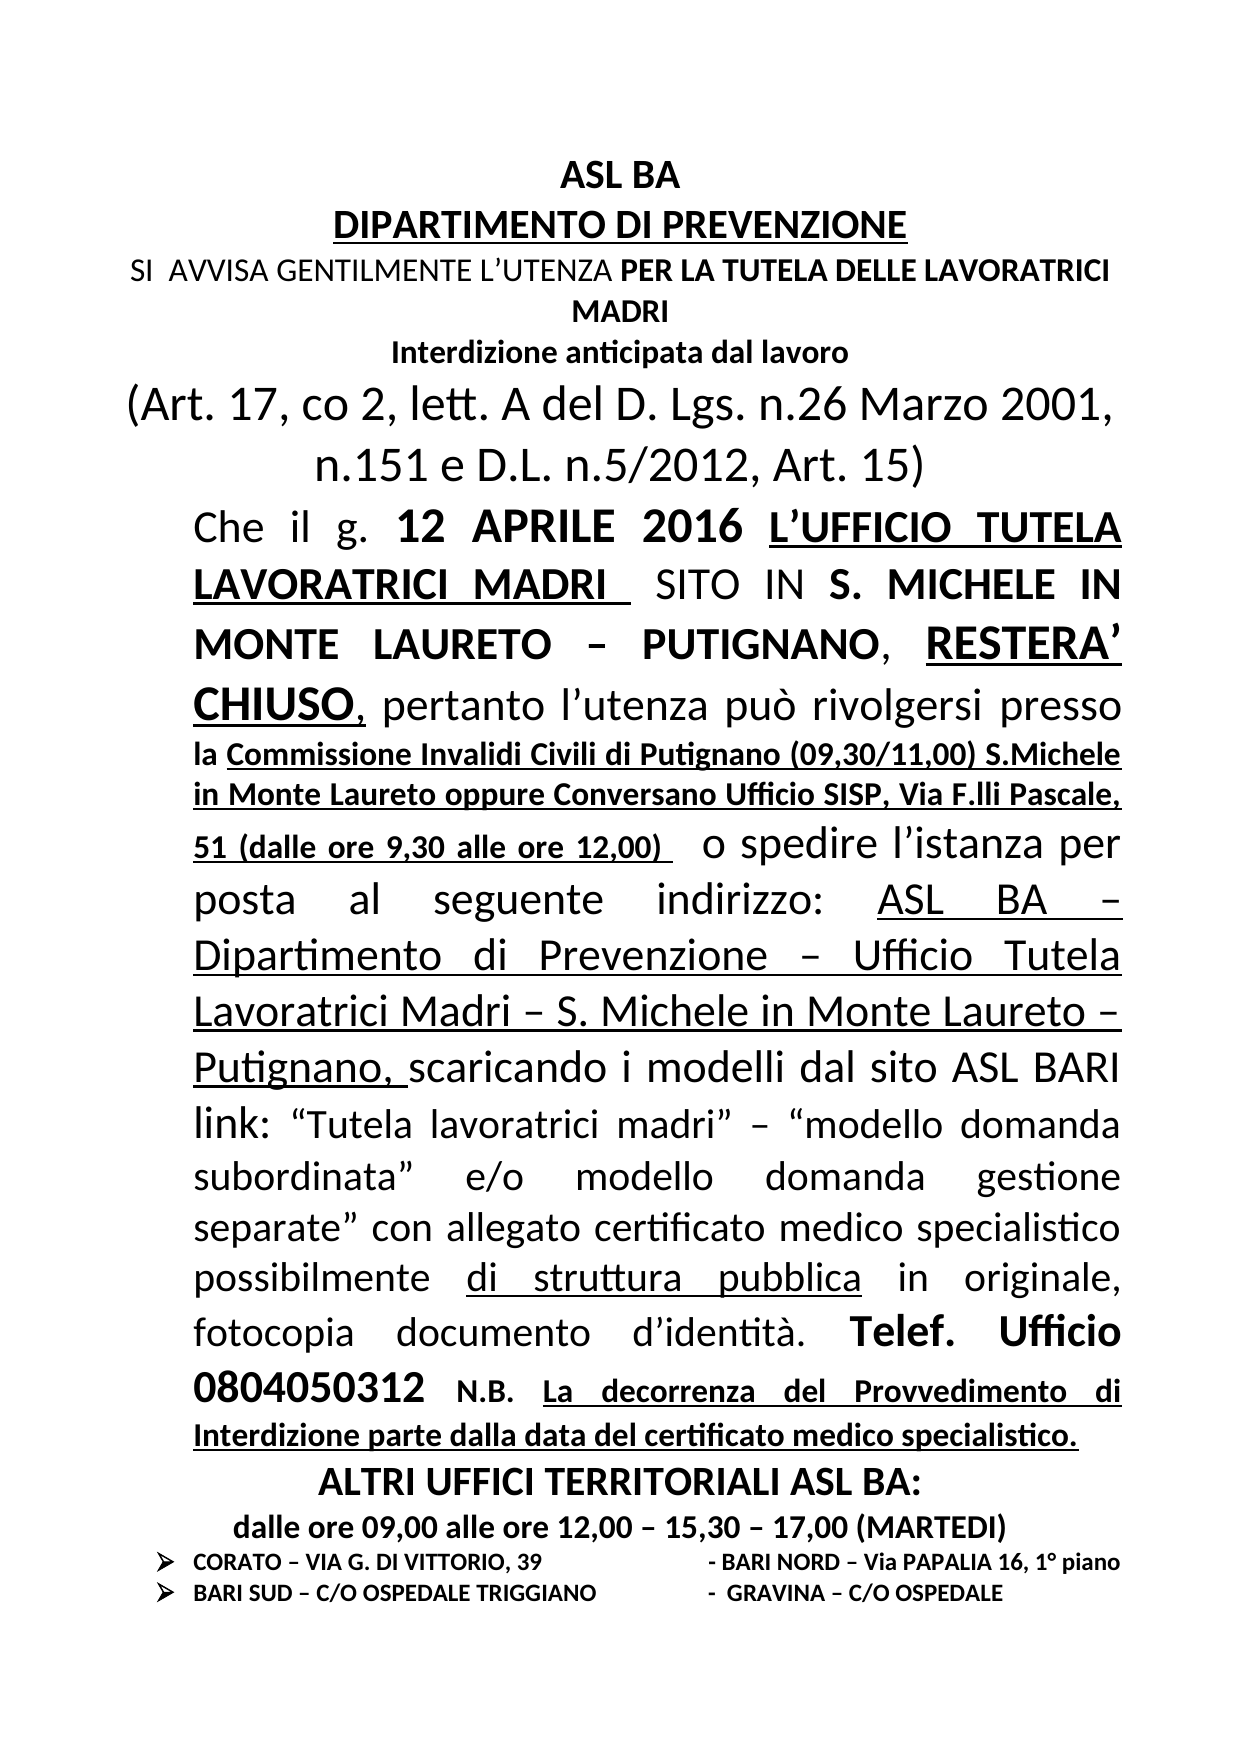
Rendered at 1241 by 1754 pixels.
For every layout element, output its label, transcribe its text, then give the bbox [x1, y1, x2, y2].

text Che il g. 12 APRILE 2016 L’UFFICIO TUTELA LAVORATRICI MADRI SITO IN S. MICHELE IN MONTE LAURETO – PUTIGNANO, RESTERA’ CHIUSO, pertanto l’utenza può rivolgersi presso la Commissione Invalidi Civili di Putignano (09,30/11,00) S.Michele in Monte Laureto oppure Conversano Ufficio SISP, Via F.lli Pascale, 51 (dalle ore 9,30 alle ore 12,00) o spedire l’istanza per posta al seguente indirizzo: ASL BA – Dipartimento di Prevenzione – Ufficio Tutela Lavoratrici Madri – S. Michele in Monte Laureto – Putignano, scaricando i modelli dal sito ASL BARI link: “Tutela lavoratrici madri” – “modello domanda subordinata” e/o modello domanda gestione separate” con allegato certificato medico specialistico possibilmente di struttura pubblica in originale, fotocopia documento d’identità. Telef. Ufficio 0804050312 N.B. La decorrenza del Provvedimento di Interdizione parte dalla data del certificato medico specialistico. [193, 810, 1122, 974]
list BARI SUD – C/O OSPEDALE TRIGGIANO - GRAVINA – C/O OSPEDALE [156, 1577, 1122, 1607]
text Che il g. 12 APRILE 2016 L’UFFICIO TUTELA LAVORATRICI MADRI SITO IN S. MICHELE IN MONTE LAURETO – PUTIGNANO, RESTERA’ CHIUSO, pertanto l’utenza può rivolgersi presso la Commissione Invalidi Civili di Putignano (09,30/11,00) S.Michele in Monte Laureto oppure Conversano Ufficio SISP, Via F.lli Pascale, 51 (dalle ore 9,30 alle ore 12,00) o spedire l’istanza per posta al seguente indirizzo: ASL BA – Dipartimento di Prevenzione – Ufficio Tutela Lavoratrici Madri – S. Michele in Monte Laureto – Putignano, scaricando i modelli dal sito ASL BARI link: “Tutela lavoratrici madri” – “modello domanda subordinata” e/o modello domanda gestione separate” con allegato certificato medico specialistico possibilmente di struttura pubblica in originale, fotocopia documento d’identità. Telef. Ufficio 0804050312 N.B. La decorrenza del Provvedimento di Interdizione parte dalla data del certificato medico specialistico. [193, 494, 1122, 808]
text SI AVVISA GENTILMENTE L’UTENZA PER LA TUTELA DELLE LAVORATRICI MADRI [118, 249, 1122, 331]
list CORATO – VIA G. DI VITTORIO, 39 - BARI NORD – Via PAPALIA 16, 1° piano [156, 1546, 1122, 1577]
text dalle ore 09,00 alle ore 12,00 – 15,30 – 17,00 (MARTEDI) [118, 1506, 1122, 1546]
text Interdizione anticipata dal lavoro [118, 331, 1122, 372]
text (Art. 17, co 2, lett. A del D. Lgs. n.26 Marzo 2001, n.151 e D.L. n.5/2012, Art. 15) [118, 372, 1122, 494]
text Che il g. 12 APRILE 2016 L’UFFICIO TUTELA LAVORATRICI MADRI SITO IN S. MICHELE IN MONTE LAURETO – PUTIGNANO, RESTERA’ CHIUSO, pertanto l’utenza può rivolgersi presso la Commissione Invalidi Civili di Putignano (09,30/11,00) S.Michele in Monte Laureto oppure Conversano Ufficio SISP, Via F.lli Pascale, 51 (dalle ore 9,30 alle ore 12,00) o spedire l’istanza per posta al seguente indirizzo: ASL BA – Dipartimento di Prevenzione – Ufficio Tutela Lavoratrici Madri – S. Michele in Monte Laureto – Putignano, scaricando i modelli dal sito ASL BARI link: “Tutela lavoratrici madri” – “modello domanda subordinata” e/o modello domanda gestione separate” con allegato certificato medico specialistico possibilmente di struttura pubblica in originale, fotocopia documento d’identità. Telef. Ufficio 0804050312 N.B. La decorrenza del Provvedimento di Interdizione parte dalla data del certificato medico specialistico. [193, 1032, 1122, 1455]
text ASL BA [118, 148, 1122, 198]
text DIPARTIMENTO DI PREVENZIONE [118, 198, 1122, 249]
text ALTRI UFFICI TERRITORIALI ASL BA: [118, 1455, 1122, 1506]
